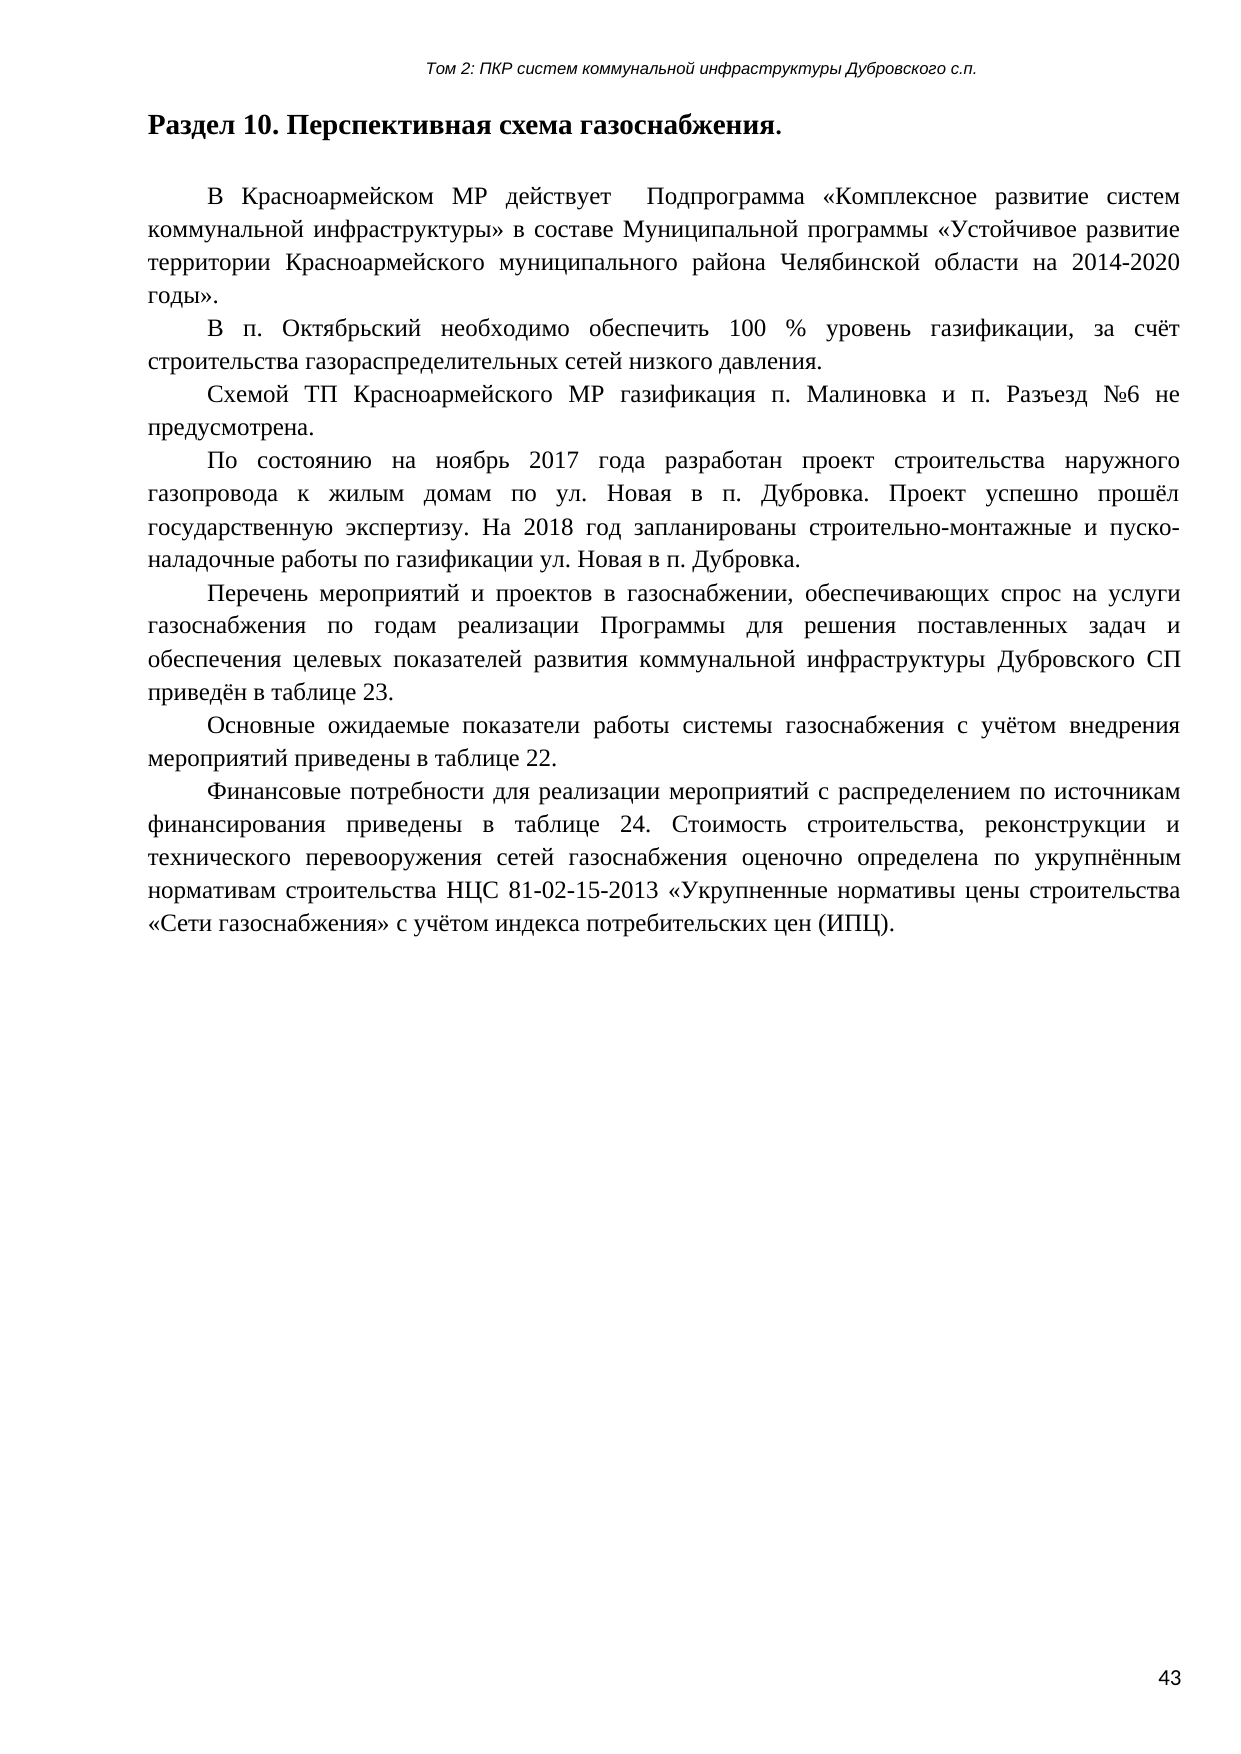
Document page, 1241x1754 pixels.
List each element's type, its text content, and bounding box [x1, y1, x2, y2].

text Перечень мероприятий и проектов в газоснабжении, обеспечивающих спрос на услуги газоснабжения по годам реализации Программы для решения поставленных задач и обеспечения целевых показателей развития коммунальной инфраструктуры Дубровского СП приведён в таблице 23. [148, 578, 1181, 705]
text Схемой ТП Красноармейского МР газификация п. Малиновка и п. Разъезд №6 не предусмотрена. [148, 379, 1181, 441]
text Основные ожидаемые показатели работы системы газоснабжения с учётом внедрения мероприятий приведены в таблице 22. [148, 710, 1181, 771]
text В п. Октябрьский необходимо обеспечить 100 % уровень газификации, за счёт строительства газораспределительных сетей низкого давления. [148, 313, 1181, 375]
text Финансовые потребности для реализации мероприятий с распределением по источникам финансирования приведены в таблице 24. Стоимость строительства, реконструкции и технического перевооружения сетей газоснабжения оценочно определена по укрупнённым нормативам строительства НЦС 81-02-15-2013 «Укрупненные нормативы цены строительства «Сети газоснабжения» с учётом индекса потребительских цен (ИПЦ). [148, 776, 1181, 937]
text В Красноармейском МР действует Подпрограмма «Комплексное развитие систем коммунальной инфраструктуры» в составе Муниципальной программы «Устойчивое развитие территории Красноармейского муниципального района Челябинской области на 2014-2020 годы». [148, 181, 1181, 309]
subtitle Раздел 10. Перспективная схема газоснабжения. [148, 107, 1181, 141]
text По состоянию на ноябрь 2017 года разработан проект строительства наружного газопровода к жилым домам по ул. Новая в п. Дубровка. Проект успешно прошёл государственную экспертизу. На 2018 год запланированы строительно-монтажные и пуско-наладочные работы по газификации ул. Новая в п. Дубровка. [148, 446, 1181, 573]
